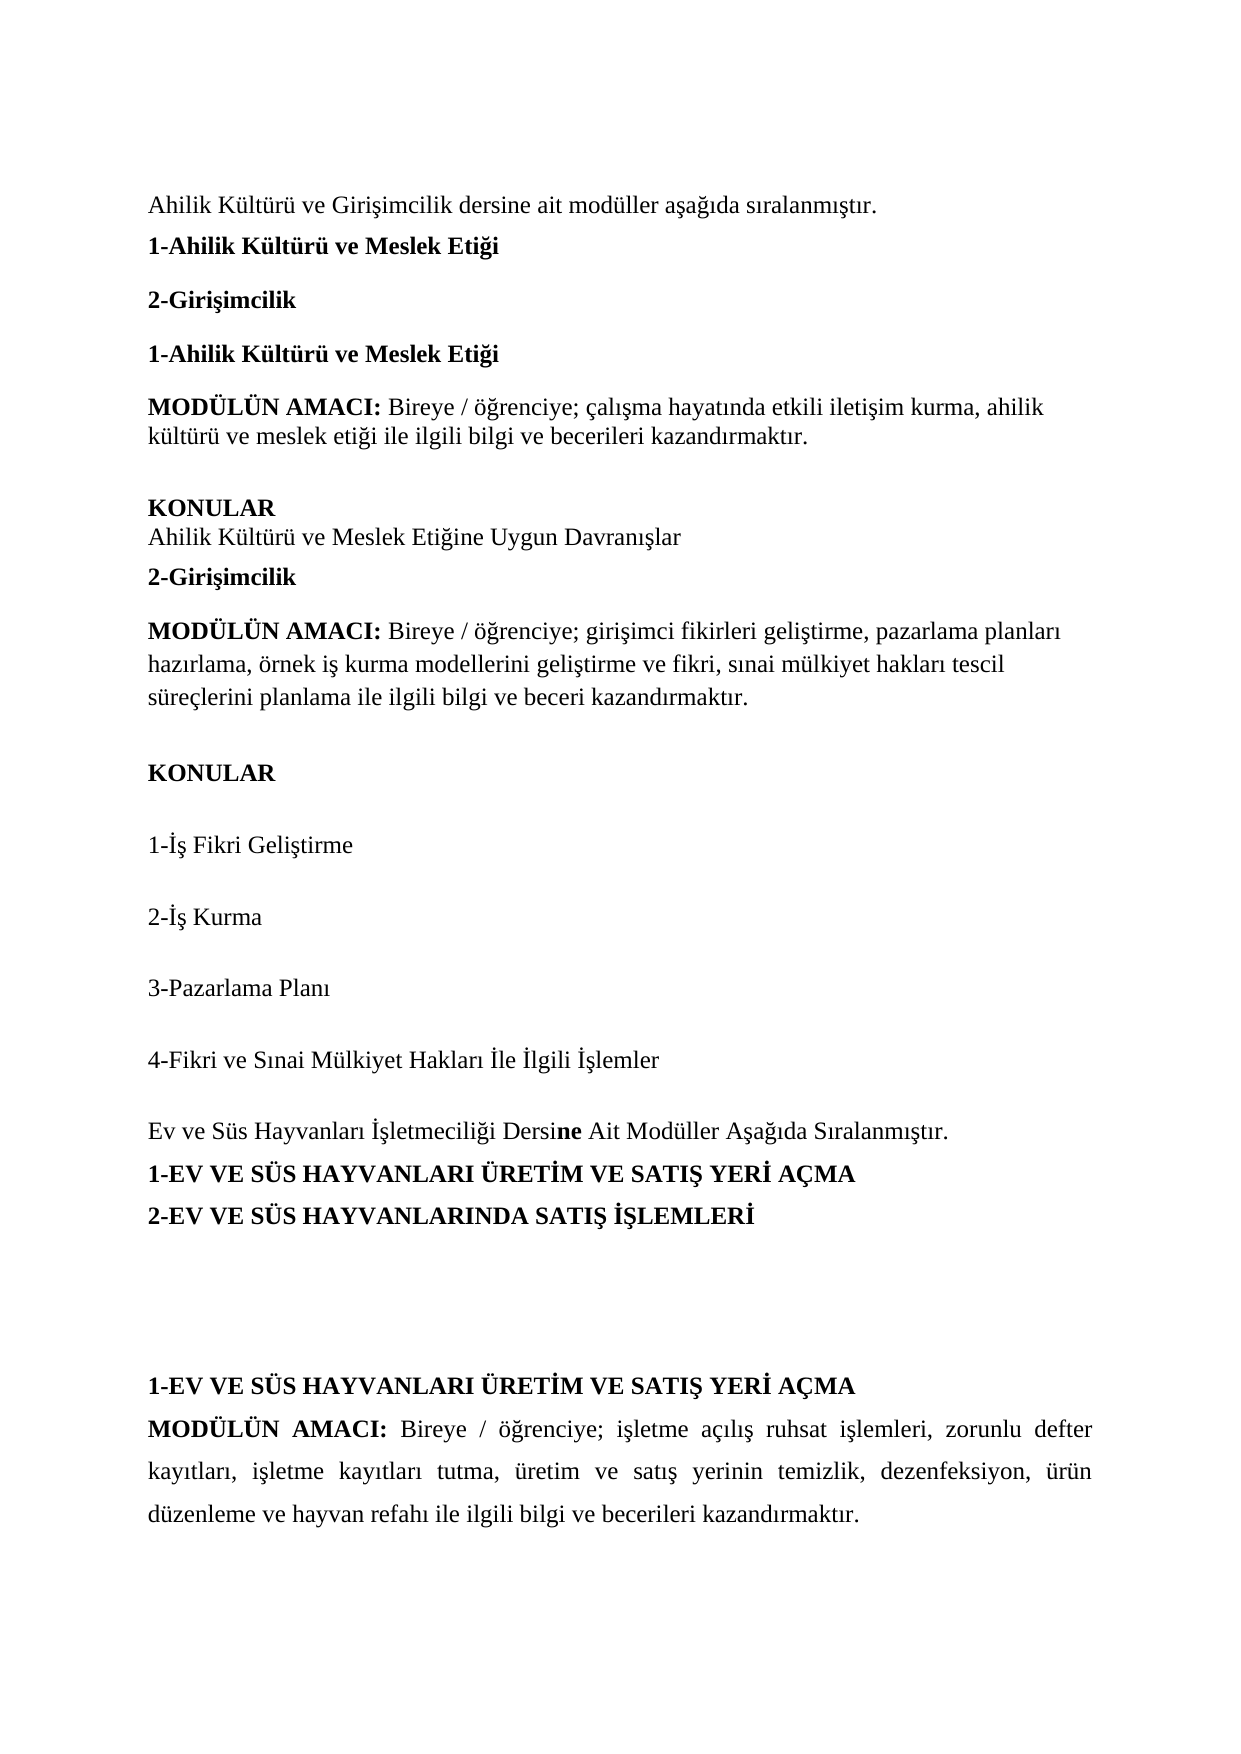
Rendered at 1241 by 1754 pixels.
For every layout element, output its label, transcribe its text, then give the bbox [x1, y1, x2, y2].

text Ev ve Süs Hayvanları İşletmeciliği Dersine Ait Modüller Aşağıda Sıralanmıştır. [148, 1102, 1093, 1145]
text 1-Ahilik Kültürü ve Meslek Etiği [148, 231, 1093, 260]
text 1-EV VE SÜS HAYVANLARI ÜRETİM VE SATIŞ YERİ AÇMA [148, 1357, 1093, 1400]
text MODÜLÜN AMACI: Bireye / öğrenciye; girişimci fikirleri geliştirme, pazarlama planları hazırlama, örnek iş kurma modellerini geliştirme ve fikri, sınai mülkiyet hakları tescil süreçlerini planlama ile ilgili bilgi ve beceri kazandırmaktır. [148, 616, 1093, 711]
text Ahilik Kültürü ve Girişimcilik dersine ait modüller aşağıda sıralanmıştır. [148, 176, 1093, 219]
text 2-Girişimcilik [148, 562, 1093, 591]
text 2-Girişimcilik [148, 285, 1093, 313]
text 2-EV VE SÜS HAYVANLARINDA SATIŞ İŞLEMLERİ [148, 1187, 1093, 1230]
text MODÜLÜN AMACI: Bireye / öğrenciye; çalışma hayatında etkili iletişim kurma, ahilik kültürü ve meslek etiği ile ilgili bilgi ve becerileri kazandırmaktır. [148, 392, 1093, 450]
text 1-EV VE SÜS HAYVANLARI ÜRETİM VE SATIŞ YERİ AÇMA [148, 1145, 1093, 1187]
text 3-Pazarlama Planı [148, 959, 1093, 1002]
text 1-İş Fikri Geliştirme [148, 816, 1093, 859]
text 4-Fikri ve Sınai Mülkiyet Hakları İle İlgili İşlemler [148, 1031, 1093, 1074]
text KONULAR [148, 479, 1093, 522]
text 2-İş Kurma [148, 888, 1093, 930]
text KONULAR [148, 744, 1093, 787]
text MODÜLÜN AMACI: Bireye / öğrenciye; işletme açılış ruhsat işlemleri, zorunlu defter kayıtları, işletme kayıtları tutma, üretim ve satış yerinin temizlik, dezenfeksiyon, ürün düzenleme ve hayvan refahı ile ilgili bilgi ve becerileri kazandırmaktır. [148, 1400, 1093, 1527]
text Ahilik Kültürü ve Meslek Etiğine Uygun Davranışlar [148, 522, 1093, 550]
text 1-Ahilik Kültürü ve Meslek Etiği [148, 339, 1093, 367]
